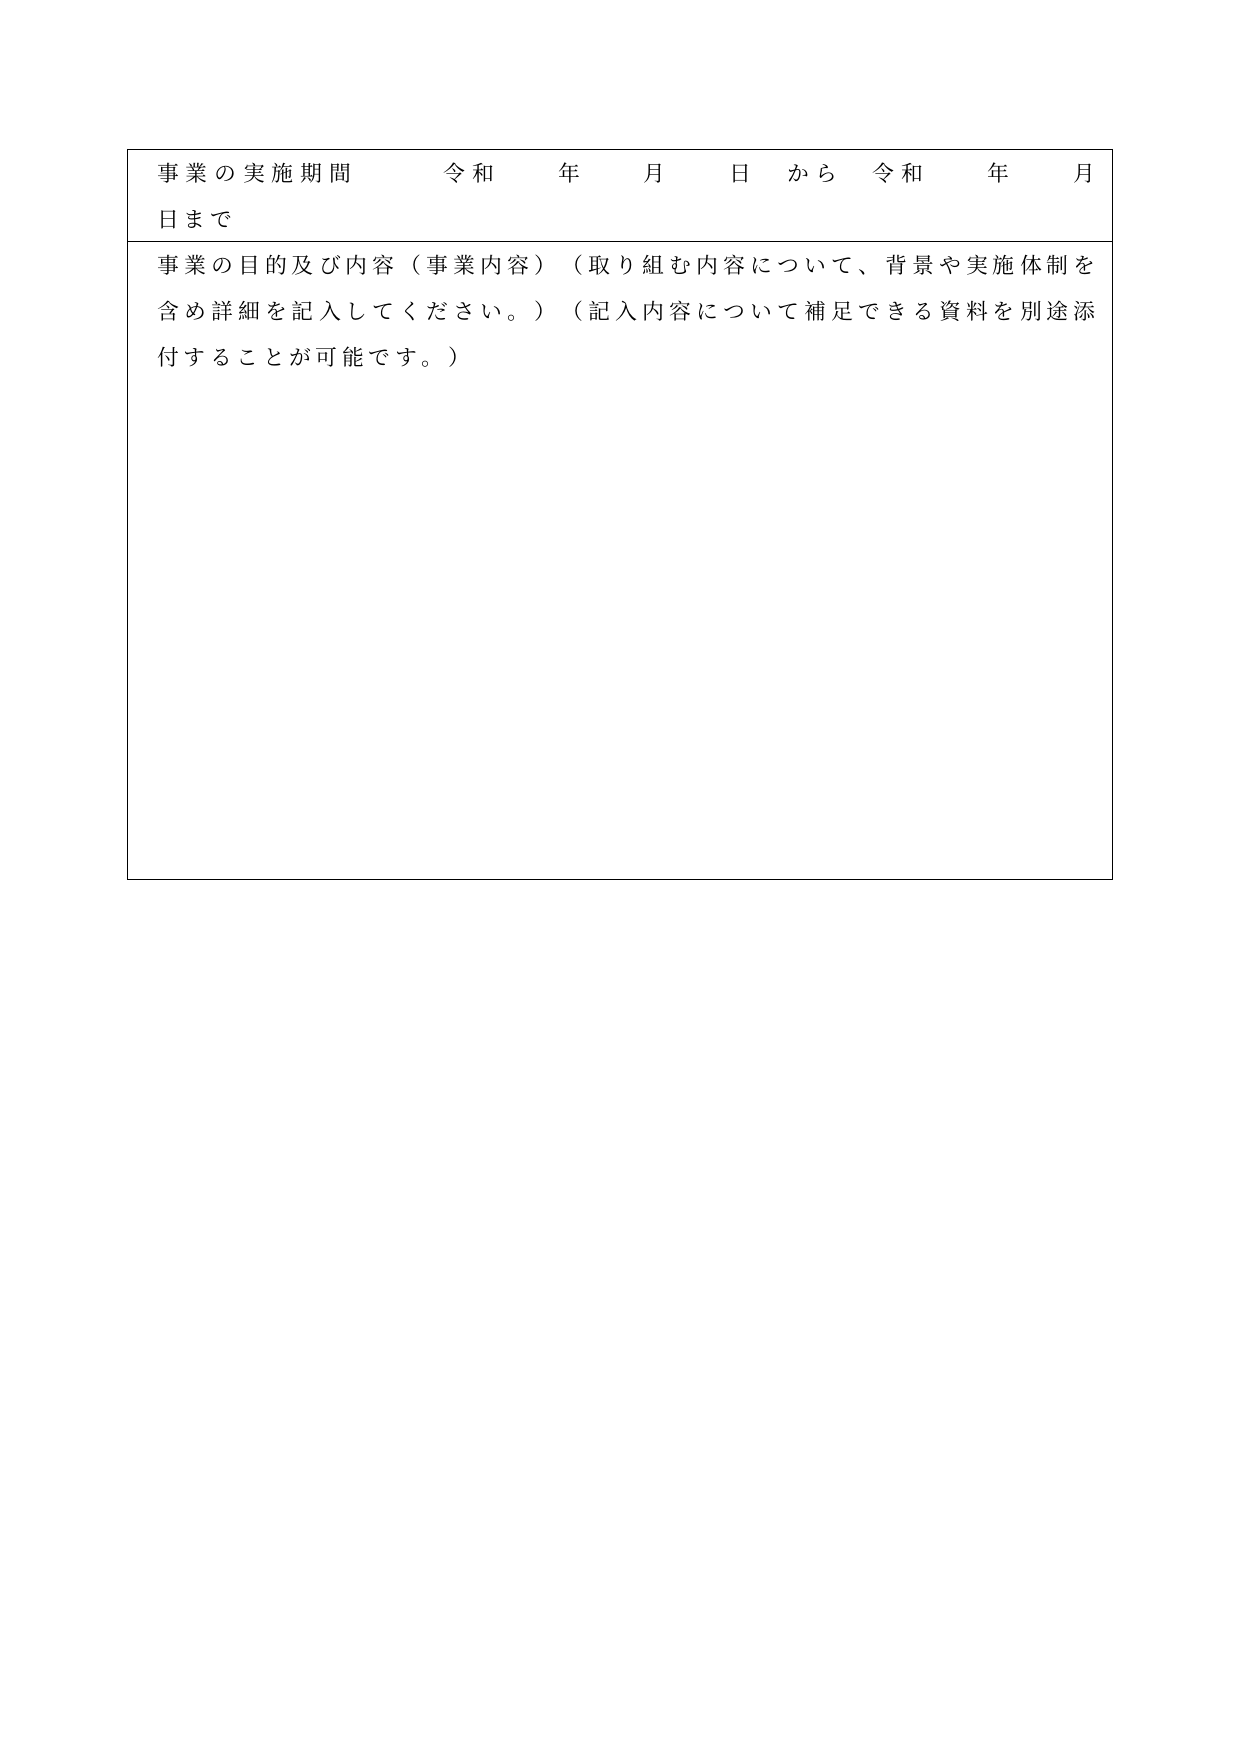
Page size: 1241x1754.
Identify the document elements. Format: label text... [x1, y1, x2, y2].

table_cell 事業の実施期間 令和 年 月 日 から 令和 年 月 日まで [128, 150, 1112, 241]
table_cell 事業の目的及び内容（事業内容）（取り組む内容について、背景や実施体制を含め詳細を記入してください。）（記入内容について補足できる資料を別途添付することが可能です。） [128, 242, 1112, 879]
